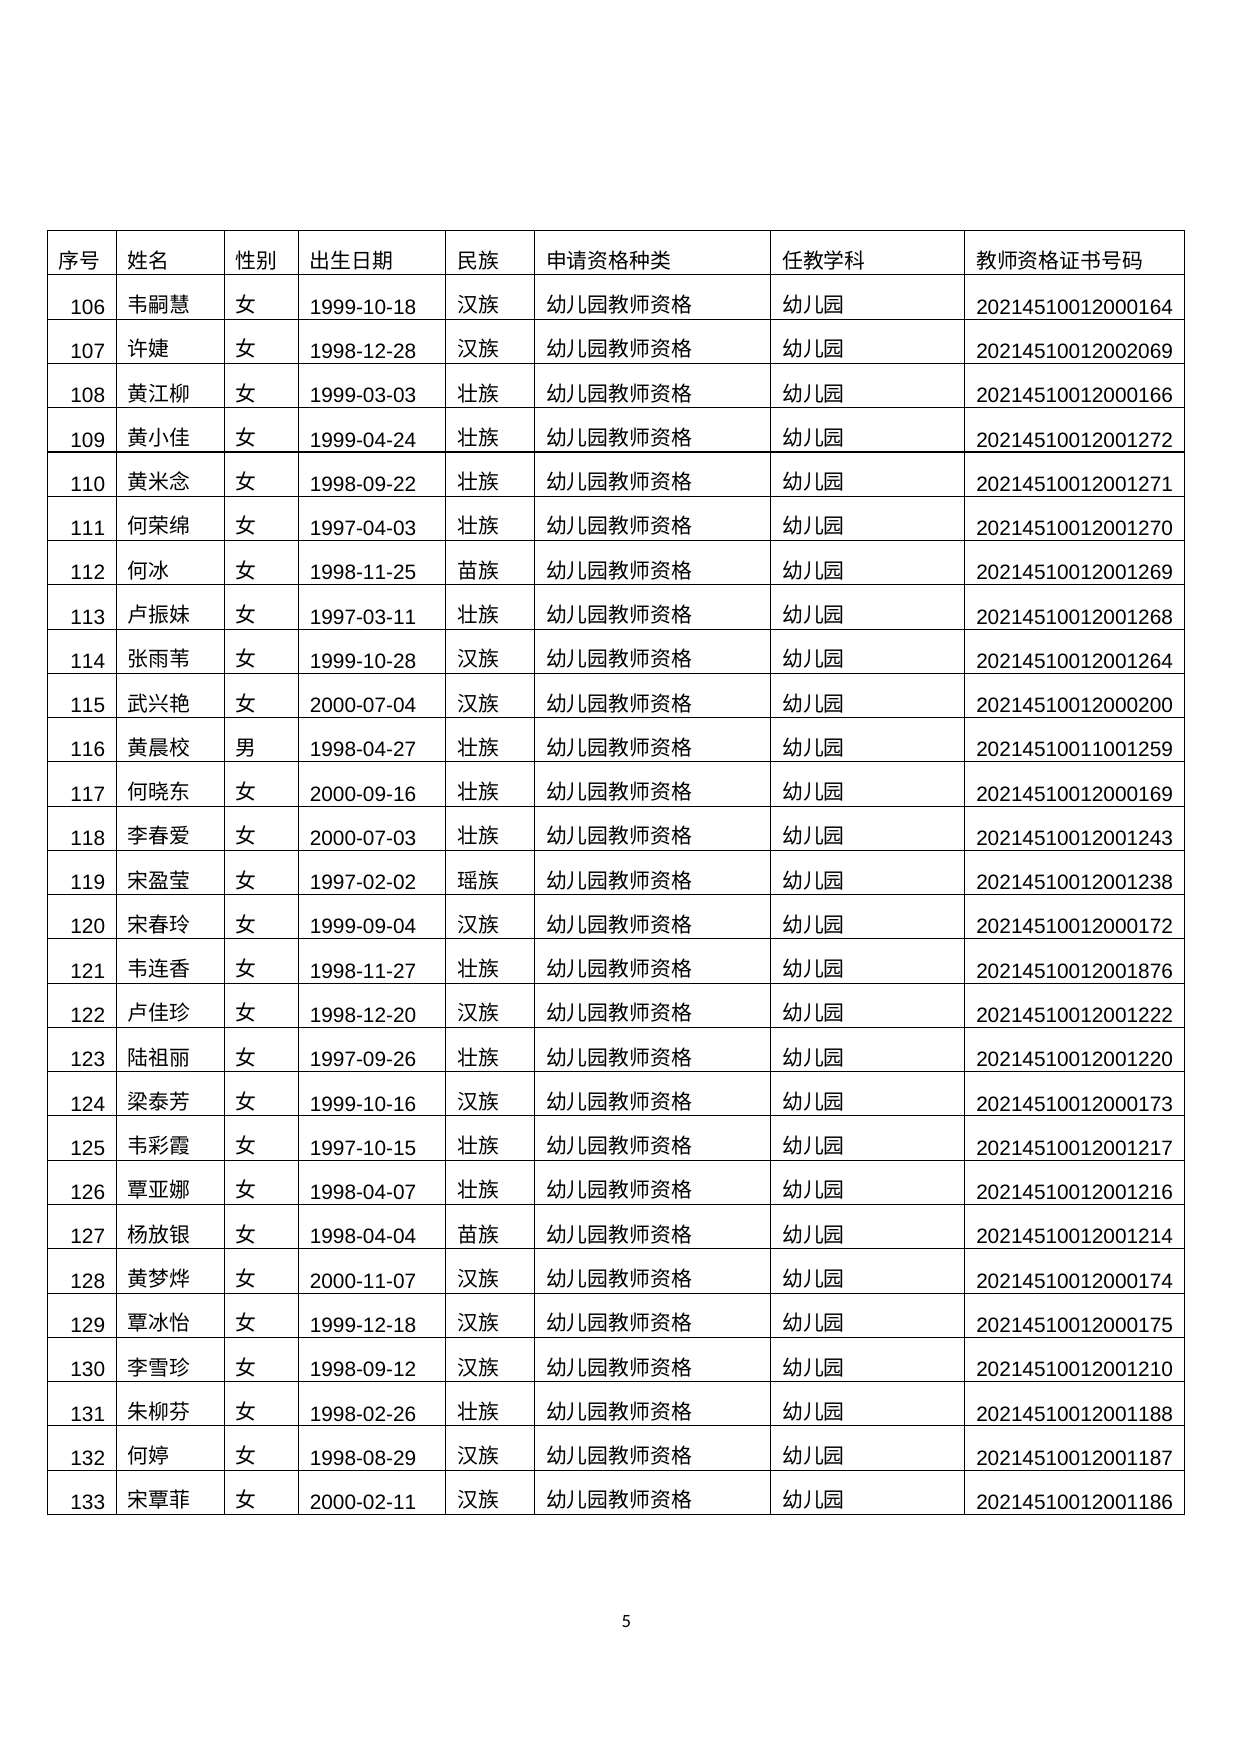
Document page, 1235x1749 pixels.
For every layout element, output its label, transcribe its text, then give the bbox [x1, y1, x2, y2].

table_cell 20214510011001259 [965, 718, 1184, 761]
table_cell 20214510012001220 [965, 1028, 1184, 1071]
table_cell 幼儿园 [771, 1338, 964, 1381]
table_cell 1997-03-11 [299, 585, 445, 628]
table_cell 覃亚娜 [117, 1161, 224, 1204]
table_cell 1998-04-27 [299, 718, 445, 761]
table_cell 129 [48, 1294, 116, 1337]
table_cell 幼儿园 [771, 1249, 964, 1292]
table_cell 女 [225, 1072, 298, 1115]
table_cell 壮族 [446, 497, 534, 540]
table_cell 106 [48, 275, 116, 318]
table_cell 女 [225, 1161, 298, 1204]
table_cell 20214510012001271 [965, 453, 1184, 496]
table_cell 130 [48, 1338, 116, 1381]
table_cell 幼儿园 [771, 364, 964, 407]
table_cell 幼儿园教师资格 [535, 453, 770, 496]
table_cell 20214510012001243 [965, 807, 1184, 850]
table_cell 幼儿园教师资格 [535, 364, 770, 407]
table_cell 汉族 [446, 984, 534, 1027]
table_cell 黄晨校 [117, 718, 224, 761]
table_cell 20214510012001214 [965, 1205, 1184, 1248]
table_cell 幼儿园 [771, 1426, 964, 1469]
table_cell 女 [225, 762, 298, 806]
table_cell 1998-11-25 [299, 541, 445, 584]
table_cell 1999-10-16 [299, 1072, 445, 1115]
table_cell 黄米念 [117, 453, 224, 496]
table_cell 幼儿园 [771, 630, 964, 673]
table_cell 132 [48, 1426, 116, 1469]
table_cell 汉族 [446, 1072, 534, 1115]
table_cell 女 [225, 807, 298, 850]
table_cell 幼儿园教师资格 [535, 1382, 770, 1425]
table_cell 女 [225, 1028, 298, 1071]
table_cell 1997-10-15 [299, 1116, 445, 1160]
table_cell 朱柳芬 [117, 1382, 224, 1425]
table_cell 幼儿园 [771, 541, 964, 584]
table_cell 幼儿园教师资格 [535, 1249, 770, 1292]
table_cell 汉族 [446, 1471, 534, 1514]
table_cell 女 [225, 453, 298, 496]
table_cell 女 [225, 541, 298, 584]
table_cell 女 [225, 585, 298, 628]
table_cell 20214510012001272 [965, 408, 1184, 451]
table_cell 110 [48, 453, 116, 496]
table_cell 女 [225, 630, 298, 673]
table_cell 何荣绵 [117, 497, 224, 540]
table_cell 李雪珍 [117, 1338, 224, 1381]
table_cell 壮族 [446, 1028, 534, 1071]
table_cell 1999-03-03 [299, 364, 445, 407]
table_cell 20214510012001270 [965, 497, 1184, 540]
table_cell 女 [225, 1294, 298, 1337]
table_cell 幼儿园教师资格 [535, 1072, 770, 1115]
table_cell 20214510012001238 [965, 851, 1184, 894]
table_cell 韦连香 [117, 939, 224, 983]
table_header 教师资格证书号码 [965, 231, 1184, 274]
table_cell 20214510012001188 [965, 1382, 1184, 1425]
table_cell 壮族 [446, 807, 534, 850]
table_cell 20214510012000164 [965, 275, 1184, 318]
table_cell 女 [225, 1116, 298, 1160]
table_cell 女 [225, 1471, 298, 1514]
table_cell 女 [225, 939, 298, 983]
table_cell 2000-02-11 [299, 1471, 445, 1514]
table_cell 118 [48, 807, 116, 850]
table_cell 幼儿园教师资格 [535, 320, 770, 363]
table_cell 幼儿园 [771, 674, 964, 717]
table_cell 125 [48, 1116, 116, 1160]
table_cell 1999-10-28 [299, 630, 445, 673]
table_cell 幼儿园教师资格 [535, 1205, 770, 1248]
table_cell 苗族 [446, 541, 534, 584]
table_cell 汉族 [446, 320, 534, 363]
table_cell 幼儿园教师资格 [535, 275, 770, 318]
table_cell 幼儿园 [771, 1471, 964, 1514]
table_cell 幼儿园教师资格 [535, 1028, 770, 1071]
table_cell 汉族 [446, 1249, 534, 1292]
table_cell 109 [48, 408, 116, 451]
table_cell 122 [48, 984, 116, 1027]
table_cell 壮族 [446, 762, 534, 806]
table_cell 杨放银 [117, 1205, 224, 1248]
table_cell 何婷 [117, 1426, 224, 1469]
table_cell 1999-04-24 [299, 408, 445, 451]
table_cell 幼儿园 [771, 1072, 964, 1115]
table_header 性别 [225, 231, 298, 274]
table_header 序号 [48, 231, 116, 274]
table_cell 汉族 [446, 895, 534, 938]
table_cell 121 [48, 939, 116, 983]
table_cell 男 [225, 718, 298, 761]
table_cell 幼儿园教师资格 [535, 1471, 770, 1514]
table_cell 1999-09-04 [299, 895, 445, 938]
table_cell 116 [48, 718, 116, 761]
table_cell 1998-12-20 [299, 984, 445, 1027]
table_cell 汉族 [446, 1338, 534, 1381]
table_cell 幼儿园 [771, 984, 964, 1027]
table_cell 女 [225, 275, 298, 318]
table_cell 苗族 [446, 1205, 534, 1248]
table_cell 幼儿园 [771, 1294, 964, 1337]
table_cell 壮族 [446, 939, 534, 983]
table_cell 壮族 [446, 1161, 534, 1204]
table_cell 107 [48, 320, 116, 363]
table_cell 131 [48, 1382, 116, 1425]
table_header 姓名 [117, 231, 224, 274]
table_cell 幼儿园 [771, 453, 964, 496]
table_cell 20214510012001264 [965, 630, 1184, 673]
table_cell 卢佳珍 [117, 984, 224, 1027]
table_cell 宋覃菲 [117, 1471, 224, 1514]
table_cell 幼儿园 [771, 851, 964, 894]
table_cell 汉族 [446, 1294, 534, 1337]
table_cell 20214510012000174 [965, 1249, 1184, 1292]
table_cell 女 [225, 851, 298, 894]
table_cell 113 [48, 585, 116, 628]
table_cell 1998-09-22 [299, 453, 445, 496]
table_cell 20214510012002069 [965, 320, 1184, 363]
table_cell 幼儿园 [771, 585, 964, 628]
table_cell 女 [225, 984, 298, 1027]
table_cell 108 [48, 364, 116, 407]
table_cell 汉族 [446, 674, 534, 717]
table_cell 1998-09-12 [299, 1338, 445, 1381]
table_cell 幼儿园教师资格 [535, 1294, 770, 1337]
table_cell 114 [48, 630, 116, 673]
table_cell 127 [48, 1205, 116, 1248]
table_cell 20214510012001187 [965, 1426, 1184, 1469]
table_cell 女 [225, 1426, 298, 1469]
table_cell 壮族 [446, 1382, 534, 1425]
table_header 申请资格种类 [535, 231, 770, 274]
table_cell 20214510012000173 [965, 1072, 1184, 1115]
table_cell 幼儿园 [771, 408, 964, 451]
table_cell 黄小佳 [117, 408, 224, 451]
table_cell 宋春玲 [117, 895, 224, 938]
table_cell 20214510012001216 [965, 1161, 1184, 1204]
table_cell 女 [225, 895, 298, 938]
table_cell 许婕 [117, 320, 224, 363]
table_cell 女 [225, 364, 298, 407]
table_header 任教学科 [771, 231, 964, 274]
table_cell 韦嗣慧 [117, 275, 224, 318]
table_cell 黄江柳 [117, 364, 224, 407]
table_cell 李春爱 [117, 807, 224, 850]
table_cell 幼儿园教师资格 [535, 762, 770, 806]
table_cell 幼儿园 [771, 895, 964, 938]
table_cell 汉族 [446, 275, 534, 318]
table_cell 幼儿园 [771, 762, 964, 806]
table_cell 幼儿园 [771, 1205, 964, 1248]
table_cell 女 [225, 408, 298, 451]
table_cell 幼儿园教师资格 [535, 630, 770, 673]
table_cell 20214510012001268 [965, 585, 1184, 628]
table_cell 幼儿园教师资格 [535, 541, 770, 584]
table_cell 111 [48, 497, 116, 540]
table_cell 20214510012001210 [965, 1338, 1184, 1381]
table_cell 2000-09-16 [299, 762, 445, 806]
table_cell 幼儿园教师资格 [535, 984, 770, 1027]
table_cell 女 [225, 1249, 298, 1292]
table_header 民族 [446, 231, 534, 274]
table_cell 梁泰芳 [117, 1072, 224, 1115]
table_cell 幼儿园教师资格 [535, 1426, 770, 1469]
table_cell 幼儿园教师资格 [535, 1116, 770, 1160]
table_cell 幼儿园 [771, 275, 964, 318]
table_cell 幼儿园 [771, 497, 964, 540]
table_cell 卢振妹 [117, 585, 224, 628]
table_cell 壮族 [446, 718, 534, 761]
table_cell 壮族 [446, 585, 534, 628]
table_cell 20214510012001222 [965, 984, 1184, 1027]
table_cell 幼儿园教师资格 [535, 497, 770, 540]
table_cell 20214510012000166 [965, 364, 1184, 407]
table_cell 幼儿园教师资格 [535, 1161, 770, 1204]
table_cell 20214510012001217 [965, 1116, 1184, 1160]
table_cell 幼儿园教师资格 [535, 1338, 770, 1381]
table_cell 韦彩霞 [117, 1116, 224, 1160]
table_cell 汉族 [446, 1426, 534, 1469]
table_cell 133 [48, 1471, 116, 1514]
table_cell 1999-10-18 [299, 275, 445, 318]
table_cell 115 [48, 674, 116, 717]
table_cell 幼儿园 [771, 1382, 964, 1425]
table_cell 1998-02-26 [299, 1382, 445, 1425]
table_cell 1998-04-07 [299, 1161, 445, 1204]
table_cell 2000-11-07 [299, 1249, 445, 1292]
table_cell 1998-11-27 [299, 939, 445, 983]
table_header 出生日期 [299, 231, 445, 274]
table_cell 何冰 [117, 541, 224, 584]
table_cell 20214510012001876 [965, 939, 1184, 983]
table_cell 幼儿园 [771, 1161, 964, 1204]
table_cell 幼儿园 [771, 320, 964, 363]
table_cell 20214510012000169 [965, 762, 1184, 806]
table_cell 2000-07-04 [299, 674, 445, 717]
table_cell 1998-12-28 [299, 320, 445, 363]
table_cell 女 [225, 1205, 298, 1248]
table_cell 117 [48, 762, 116, 806]
table_cell 壮族 [446, 453, 534, 496]
table_cell 幼儿园教师资格 [535, 851, 770, 894]
table_cell 20214510012001186 [965, 1471, 1184, 1514]
table_cell 黄梦烨 [117, 1249, 224, 1292]
table_cell 女 [225, 1382, 298, 1425]
table_cell 武兴艳 [117, 674, 224, 717]
table_cell 幼儿园 [771, 1028, 964, 1071]
table_cell 幼儿园教师资格 [535, 585, 770, 628]
table_cell 120 [48, 895, 116, 938]
table_cell 2000-07-03 [299, 807, 445, 850]
table_cell 幼儿园 [771, 1116, 964, 1160]
table_cell 幼儿园 [771, 939, 964, 983]
table_cell 20214510012000172 [965, 895, 1184, 938]
table_cell 1999-12-18 [299, 1294, 445, 1337]
table_cell 张雨苇 [117, 630, 224, 673]
table_cell 女 [225, 674, 298, 717]
table_cell 1997-02-02 [299, 851, 445, 894]
table_cell 覃冰怡 [117, 1294, 224, 1337]
table_cell 幼儿园 [771, 807, 964, 850]
table_cell 123 [48, 1028, 116, 1071]
table_cell 幼儿园 [771, 718, 964, 761]
table_cell 壮族 [446, 1116, 534, 1160]
table_cell 124 [48, 1072, 116, 1115]
table_cell 女 [225, 1338, 298, 1381]
table_cell 20214510012000200 [965, 674, 1184, 717]
table_cell 幼儿园教师资格 [535, 408, 770, 451]
table_cell 1998-04-04 [299, 1205, 445, 1248]
table_cell 幼儿园教师资格 [535, 718, 770, 761]
table_cell 宋盈莹 [117, 851, 224, 894]
table_cell 112 [48, 541, 116, 584]
table_cell 女 [225, 497, 298, 540]
table_cell 1997-04-03 [299, 497, 445, 540]
table_cell 女 [225, 320, 298, 363]
table_cell 何晓东 [117, 762, 224, 806]
table_cell 1998-08-29 [299, 1426, 445, 1469]
table_cell 126 [48, 1161, 116, 1204]
table_cell 128 [48, 1249, 116, 1292]
table_cell 20214510012000175 [965, 1294, 1184, 1337]
table_cell 幼儿园教师资格 [535, 807, 770, 850]
table_cell 1997-09-26 [299, 1028, 445, 1071]
table_cell 幼儿园教师资格 [535, 674, 770, 717]
table_cell 瑶族 [446, 851, 534, 894]
table_cell 壮族 [446, 408, 534, 451]
table_cell 幼儿园教师资格 [535, 939, 770, 983]
table_cell 壮族 [446, 364, 534, 407]
table_cell 幼儿园教师资格 [535, 895, 770, 938]
table_cell 汉族 [446, 630, 534, 673]
table_cell 20214510012001269 [965, 541, 1184, 584]
table_cell 119 [48, 851, 116, 894]
table_cell 陆祖丽 [117, 1028, 224, 1071]
